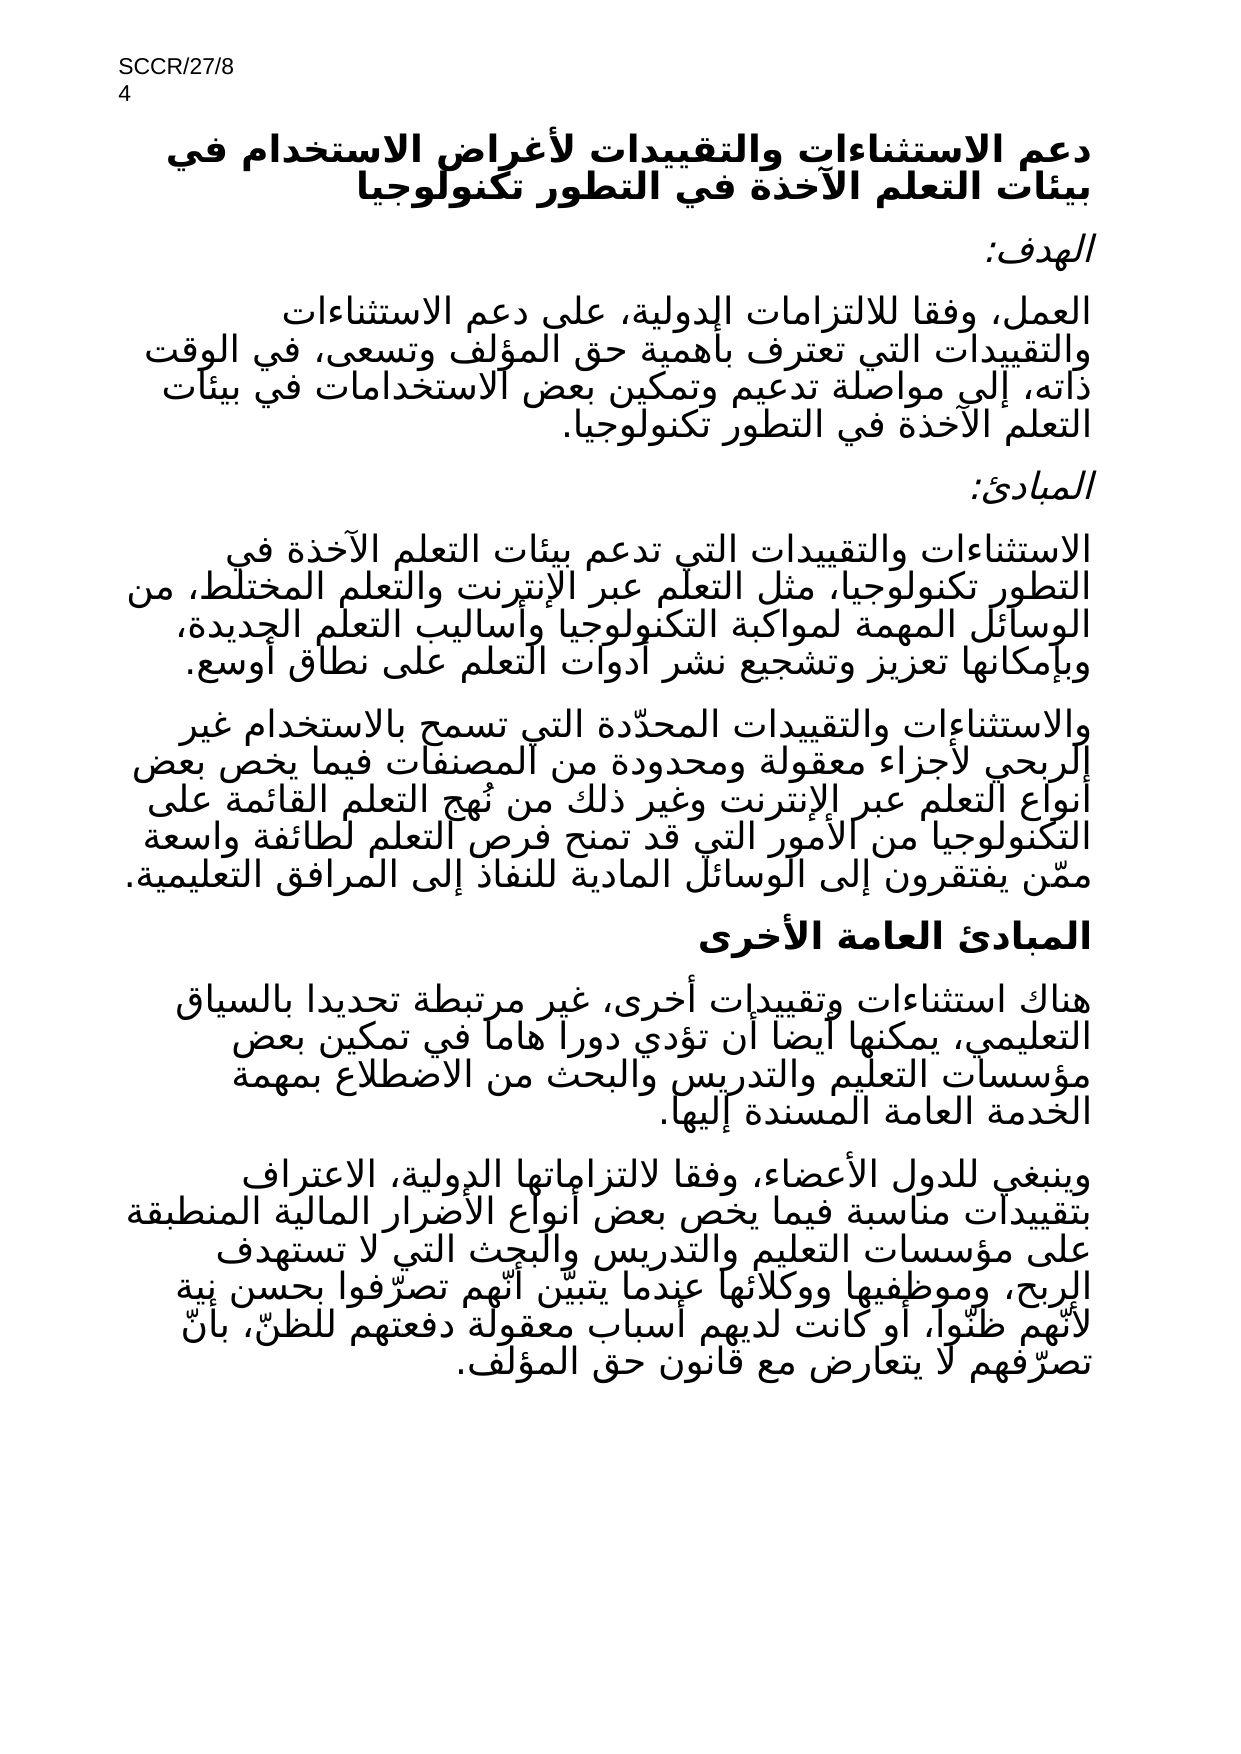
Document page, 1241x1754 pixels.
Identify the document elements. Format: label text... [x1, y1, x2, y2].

text المبادئ: [118, 470, 1092, 507]
text وينبغي للدول الأعضاء، وفقا لالتزاماتها الدولية، الاعتراف بتقييدات مناسبة فيما يخص بعض أنواع الأضرار المالية المنطبقة على مؤسسات التعليم والتدريس والبحث التي لا تستهدف الربح، وموظفيها ووكلائها عندما يتبيّن أنّهم تصرّفوا بحسن نية لأنّهم ظنّوا، أو كانت لديهم أسباب معقولة دفعتهم للظنّ، بأنّ تصرّفهم لا يتعارض مع قانون حق المؤلف. [118, 1157, 1092, 1382]
text العمل، وفقا للالتزامات الدولية، على دعم الاستثناءات والتقييدات التي تعترف بأهمية حق المؤلف وتسعى، في الوقت ذاته، إلى مواصلة تدعيم وتمكين بعض الاستخدامات في بيئات التعلم الآخذة في التطور تكنولوجيا. [118, 295, 1092, 445]
text الهدف: [118, 232, 1092, 270]
text دعم الاستثناءات والتقييدات لأغراض الاستخدام في بيئات التعلم الآخذة في التطور تكنولوجيا [118, 132, 1092, 207]
text الاستثناءات والتقييدات التي تدعم بيئات التعلم الآخذة في التطور تكنولوجيا، مثل التعلم عبر الإنترنت والتعلم المختلط، من الوسائل المهمة لمواكبة التكنولوجيا وأساليب التعلم الجديدة، وبإمكانها تعزيز وتشجيع نشر أدوات التعلم على نطاق أوسع. [118, 532, 1092, 682]
text والاستثناءات والتقييدات المحدّدة التي تسمح بالاستخدام غير الربحي لأجزاء معقولة ومحدودة من المصنفات فيما يخص بعض أنواع التعلم عبر الإنترنت وغير ذلك من نُهج التعلم القائمة على التكنولوجيا من الأمور التي قد تمنح فرص التعلم لطائفة واسعة ممّن يفتقرون إلى الوسائل المادية للنفاذ إلى المرافق التعليمية. [118, 707, 1092, 895]
text المبادئ العامة الأخرى [118, 920, 1092, 957]
text هناك استثناءات وتقييدات أخرى، غير مرتبطة تحديدا بالسياق التعليمي، يمكنها أيضا أن تؤدي دورا هاما في تمكين بعض مؤسسات التعليم والتدريس والبحث من الاضطلاع بمهمة الخدمة العامة المسندة إليها. [118, 982, 1092, 1132]
